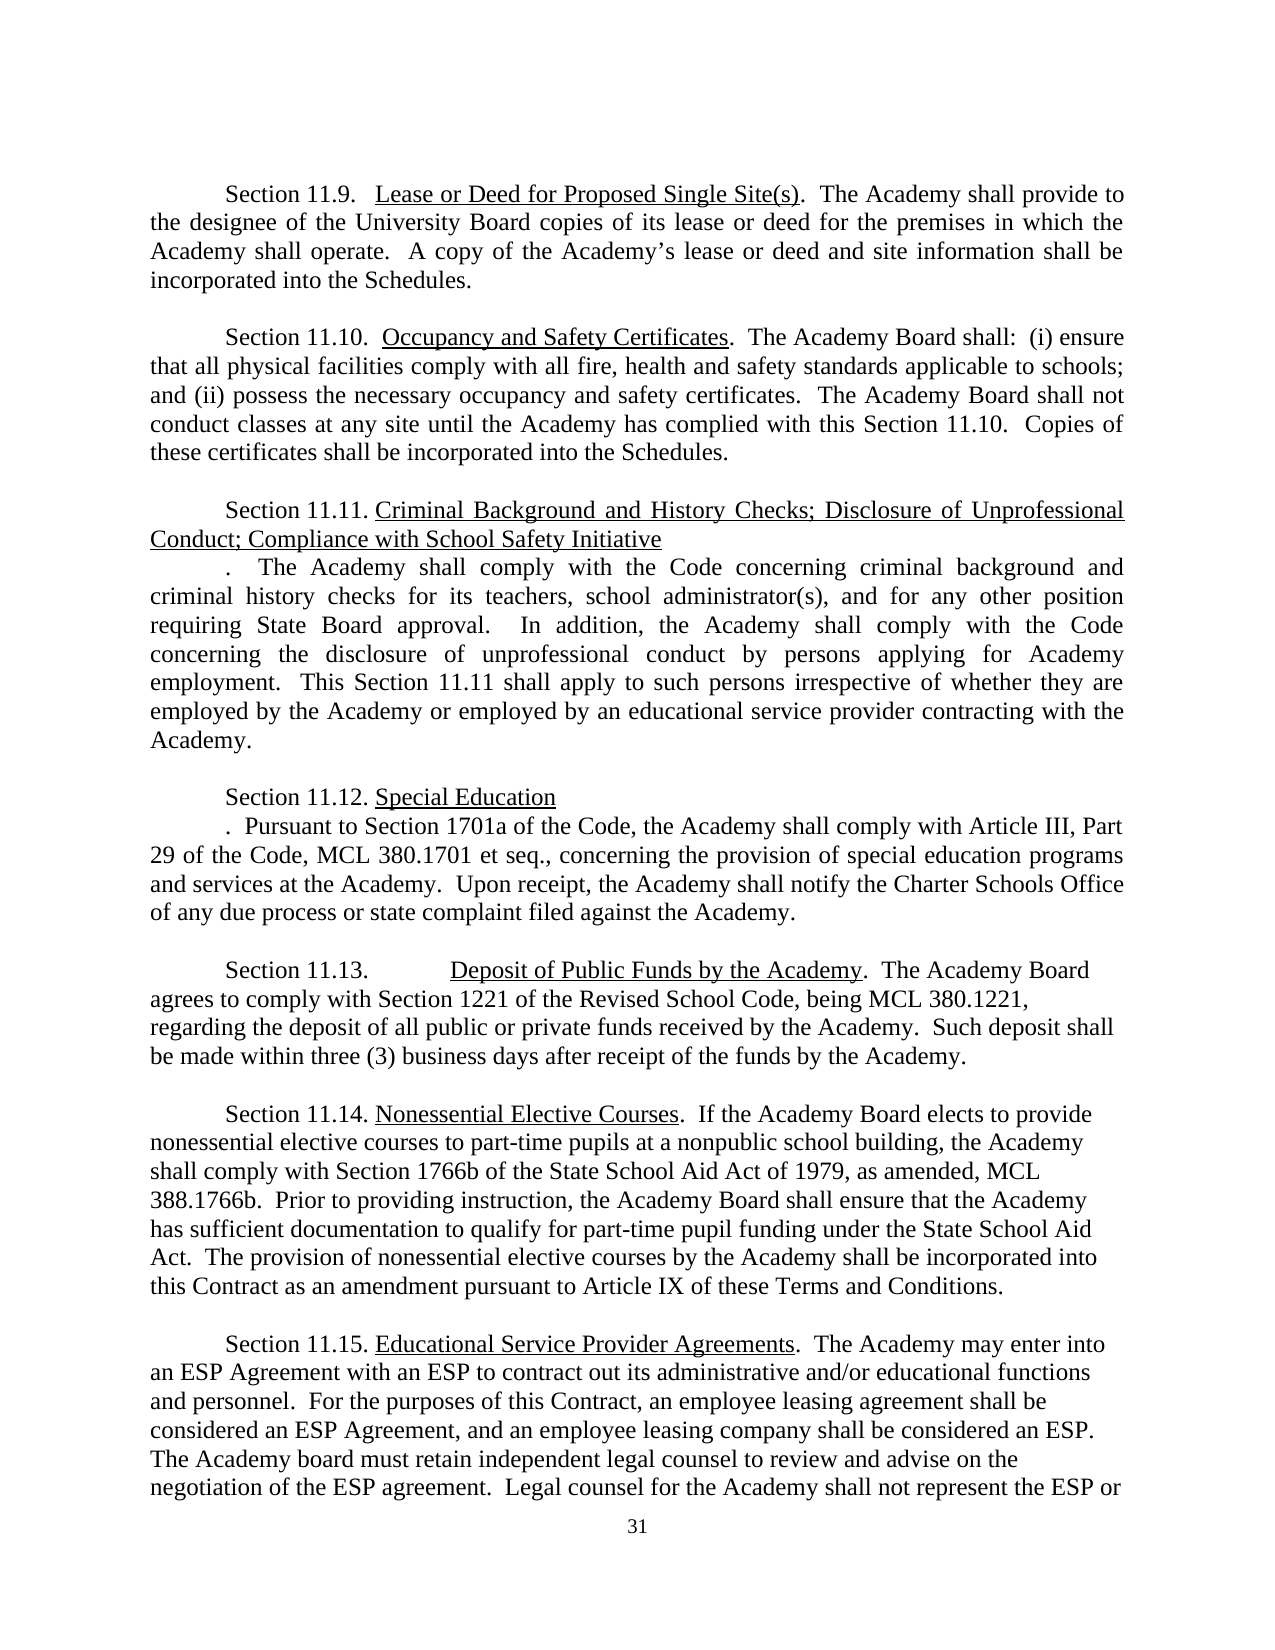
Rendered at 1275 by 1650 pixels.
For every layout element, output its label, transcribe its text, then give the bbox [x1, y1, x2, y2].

text Section 11.10. Occupancy and Safety Certificates. The Academy Board shall: (i) ensure that all physical facilities comply with all fire, health and safety standards applicable to schools; and (ii) possess the necessary occupancy and safety certificates. The Academy Board shall not conduct classes at any site until the Academy has complied with this Section 11.10. Copies of these certificates shall be incorporated into the Schedules. [150, 322, 1125, 466]
text Section 11.9. Lease or Deed for Proposed Single Site(s). The Academy shall provide to the designee of the University Board copies of its lease or deed for the premises in which the Academy shall operate. A copy of the Academy’s lease or deed and site information shall be incorporated into the Schedules. [150, 179, 1125, 294]
text Section 11.13. Deposit of Public Funds by the Academy. The Academy Board agrees to comply with Section 1221 of the Revised School Code, being MCL 380.1221, regarding the deposit of all public or private funds received by the Academy. Such deposit shall be made within three (3) business days after receipt of the funds by the Academy. [150, 955, 1125, 1070]
text . Pursuant to Section 1701a of the Code, the Academy shall comply with Article III, Part 29 of the Code, MCL 380.1701 et seq., concerning the provision of special education programs and services at the Academy. Upon receipt, the Academy shall notify the Charter Schools Office of any due process or state complaint filed against the Academy. [150, 811, 1125, 926]
text Section 11.14. Nonessential Elective Courses. If the Academy Board elects to provide nonessential elective courses to part-time pupils at a nonpublic school building, the Academy shall comply with Section 1766b of the State School Aid Act of 1979, as amended, MCL 388.1766b. Prior to providing instruction, the Academy Board shall ensure that the Academy has sufficient documentation to qualify for part-time pupil funding under the State School Aid Act. The provision of nonessential elective courses by the Academy shall be incorporated into this Contract as an amendment pursuant to Article IX of these Terms and Conditions. [150, 1099, 1125, 1300]
text Section 11.12. Special Education [150, 782, 1125, 811]
text . The Academy shall comply with the Code concerning criminal background and criminal history checks for its teachers, school administrator(s), and for any other position requiring State Board approval. In addition, the Academy shall comply with the Code concerning the disclosure of unprofessional conduct by persons applying for Academy employment. This Section 11.11 shall apply to such persons irrespective of whether they are employed by the Academy or employed by an educational service provider contracting with the Academy. [150, 552, 1125, 754]
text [150, 1329, 1125, 1501]
text Section 11.11. Criminal Background and History Checks; Disclosure of Unprofessional Conduct; Compliance with School Safety Initiative [150, 495, 1125, 552]
